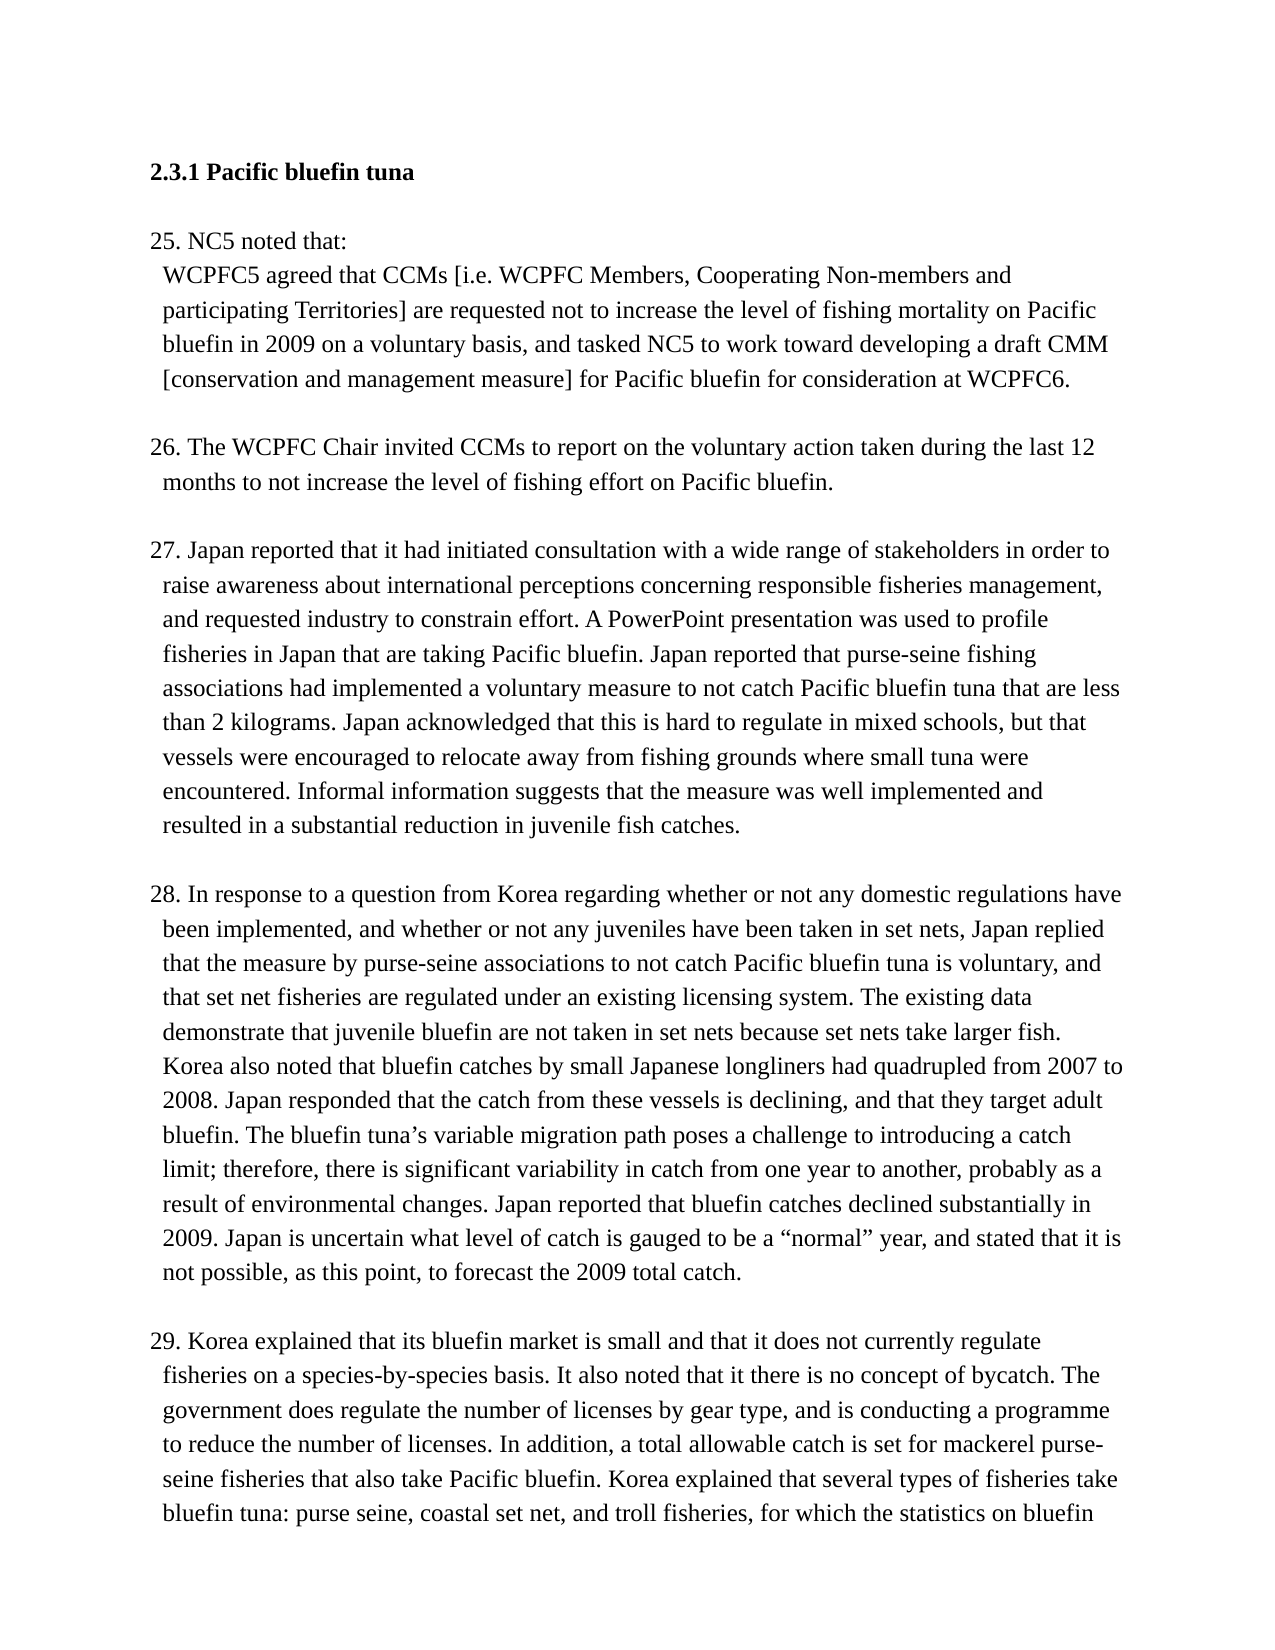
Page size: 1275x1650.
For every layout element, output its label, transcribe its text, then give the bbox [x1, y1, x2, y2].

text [150, 1323, 1125, 1530]
text WCPFC5 agreed that CCMs [i.e. WCPFC Members, Cooperating Non-members and participating Territories] are requested not to increase the level of fishing mortality on Pacific bluefin in 2009 on a voluntary basis, and tasked NC5 to work toward developing a draft CMM [conservation and management measure] for Pacific bluefin for consideration at WCPFC6. [162, 258, 1125, 395]
text 2.3.1 Pacific bluefin tuna [150, 155, 1125, 189]
text 27. Japan reported that it had initiated consultation with a wide range of stakeholders in order to raise awareness about international perceptions concerning responsible fisheries management, and requested industry to constrain effort. A PowerPoint presentation was used to profile fisheries in Japan that are taking Pacific bluefin. Japan reported that purse-seine fishing associations had implemented a voluntary measure to not catch Pacific bluefin tuna that are less than 2 kilograms. Japan acknowledged that this is hard to regulate in mixed schools, but that vessels were encouraged to relocate away from fishing grounds where small tuna were encountered. Informal information suggests that the measure was well implemented and resulted in a substantial reduction in juvenile fish catches. [150, 533, 1125, 842]
text 26. The WCPFC Chair invited CCMs to report on the voluntary action taken during the last 12 months to not increase the level of fishing effort on Pacific bluefin. [150, 430, 1125, 498]
text 28. In response to a question from Korea regarding whether or not any domestic regulations have been implemented, and whether or not any juveniles have been taken in set nets, Japan replied that the measure by purse-seine associations to not catch Pacific bluefin tuna is voluntary, and that set net fisheries are regulated under an existing licensing system. The existing data demonstrate that juvenile bluefin are not taken in set nets because set nets take larger fish. Korea also noted that bluefin catches by small Japanese longliners had quadrupled from 2007 to 2008. Japan responded that the catch from these vessels is declining, and that they target adult bluefin. The bluefin tuna’s variable migration path poses a challenge to introducing a catch limit; therefore, there is significant variability in catch from one year to another, probably as a result of environmental changes. Japan reported that bluefin catches declined substantially in 2009. Japan is uncertain what level of catch is gauged to be a “normal” year, and stated that it is not possible, as this point, to forecast the 2009 total catch. [150, 877, 1125, 1289]
text 25. NC5 noted that: [150, 223, 1125, 258]
